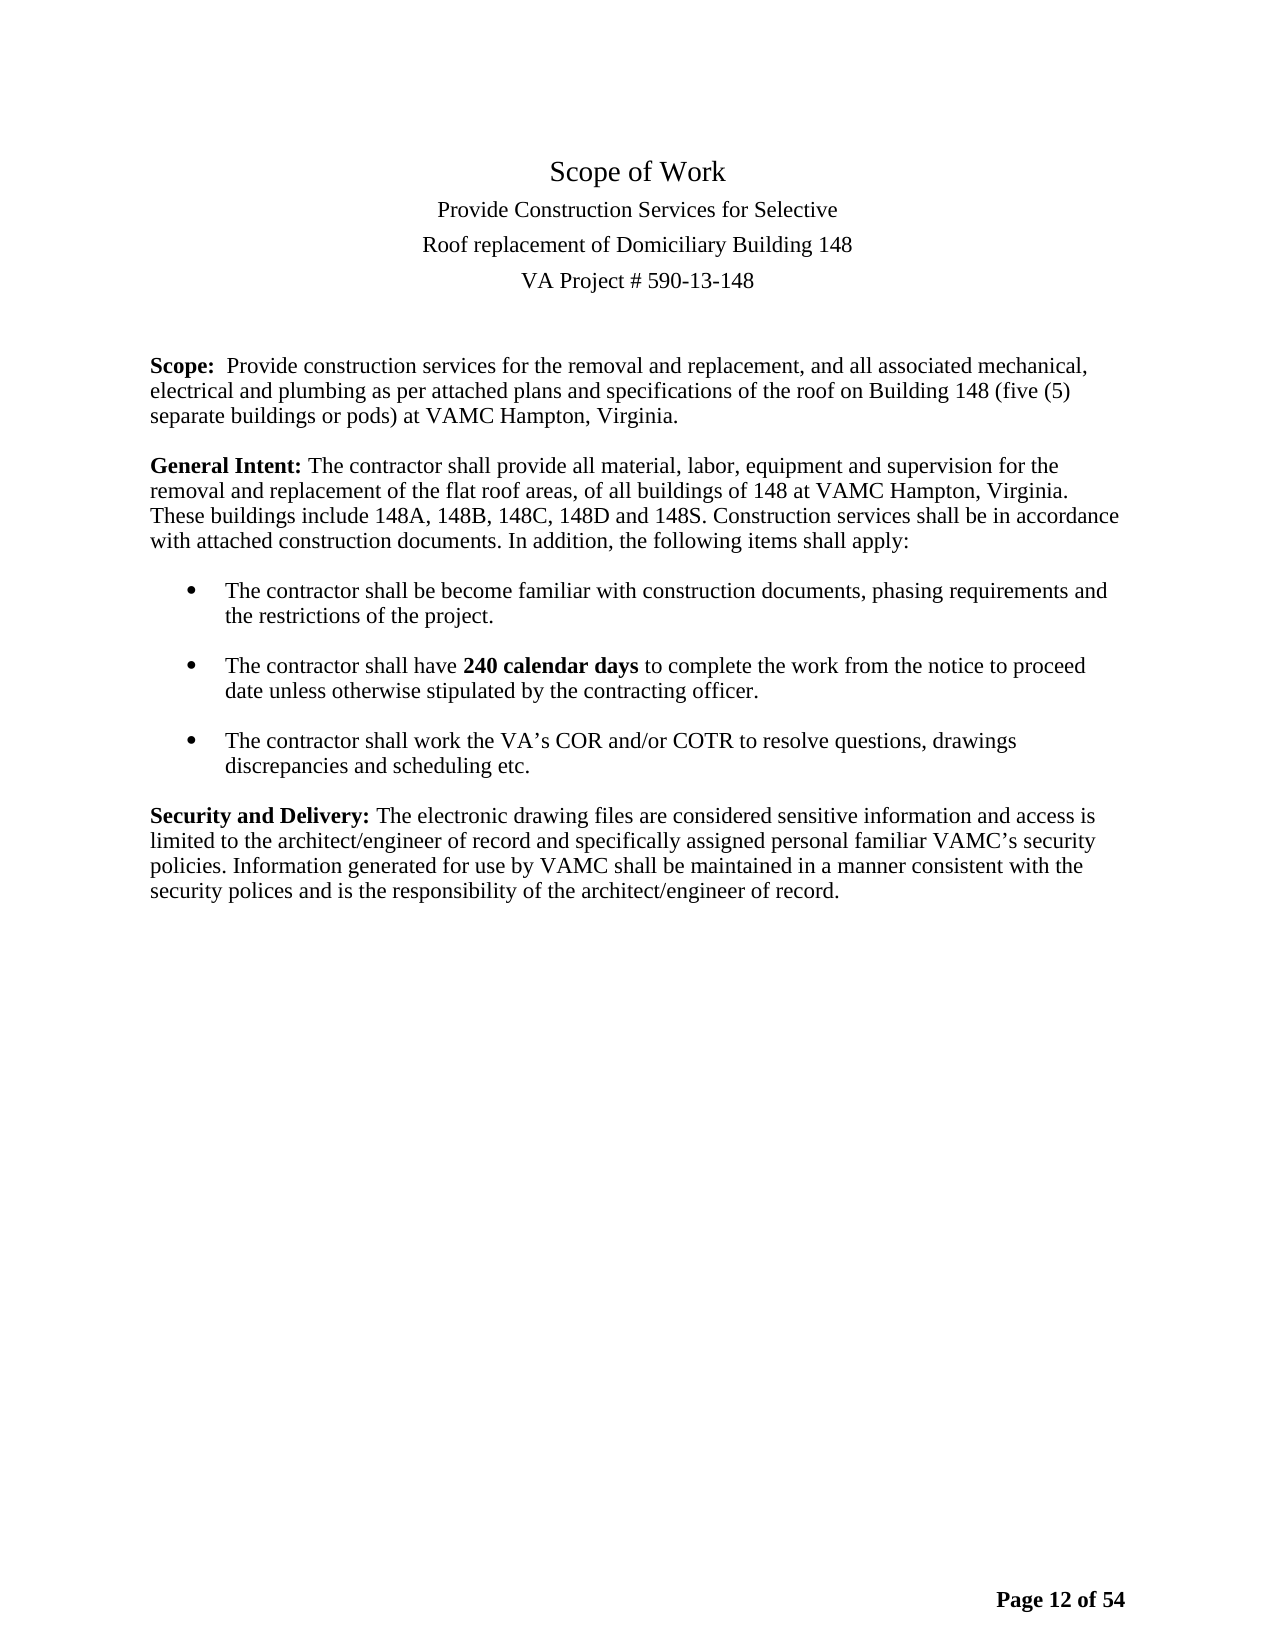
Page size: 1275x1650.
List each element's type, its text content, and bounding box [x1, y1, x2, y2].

text Scope of Work [150, 163, 1125, 186]
text Security and Delivery: The electronic drawing files are considered sensitive information and access is limited to the architect/engineer of record and specifically assigned personal familiar VAMC’s security policies. Information generated for use by VAMC shall be maintained in a manner consistent with the security polices and is the responsibility of the architect/engineer of record. [150, 803, 1125, 903]
text General Intent: The contractor shall provide all material, labor, equipment and supervision for the removal and replacement of the flat roof areas, of all buildings of 148 at VAMC Hampton, Virginia. These buildings include 148A, 148B, 148C, 148D and 148S. Construction services shall be in accordance with attached construction documents. In addition, the following items shall apply: [150, 453, 1125, 553]
list The contractor shall have 240 calendar days to complete the work from the notice to proceed date unless otherwise stipulated by the contracting officer. [187, 653, 1125, 703]
text Provide Construction Services for Selective [150, 199, 1125, 222]
list The contractor shall work the VA’s COR and/or COTR to resolve questions, drawings discrepancies and scheduling etc. [187, 728, 1125, 778]
text Scope: Provide construction services for the removal and replacement, and all associated mechanical, electrical and plumbing as per attached plans and specifications of the roof on Building 148 (five (5) separate buildings or pods) at VAMC Hampton, Virginia. [150, 353, 1125, 428]
text Roof replacement of Domiciliary Building 148 [150, 234, 1125, 257]
text VA Project # 590-13-148 [150, 270, 1125, 293]
list The contractor shall be become familiar with construction documents, phasing requirements and the restrictions of the project. [187, 578, 1125, 628]
